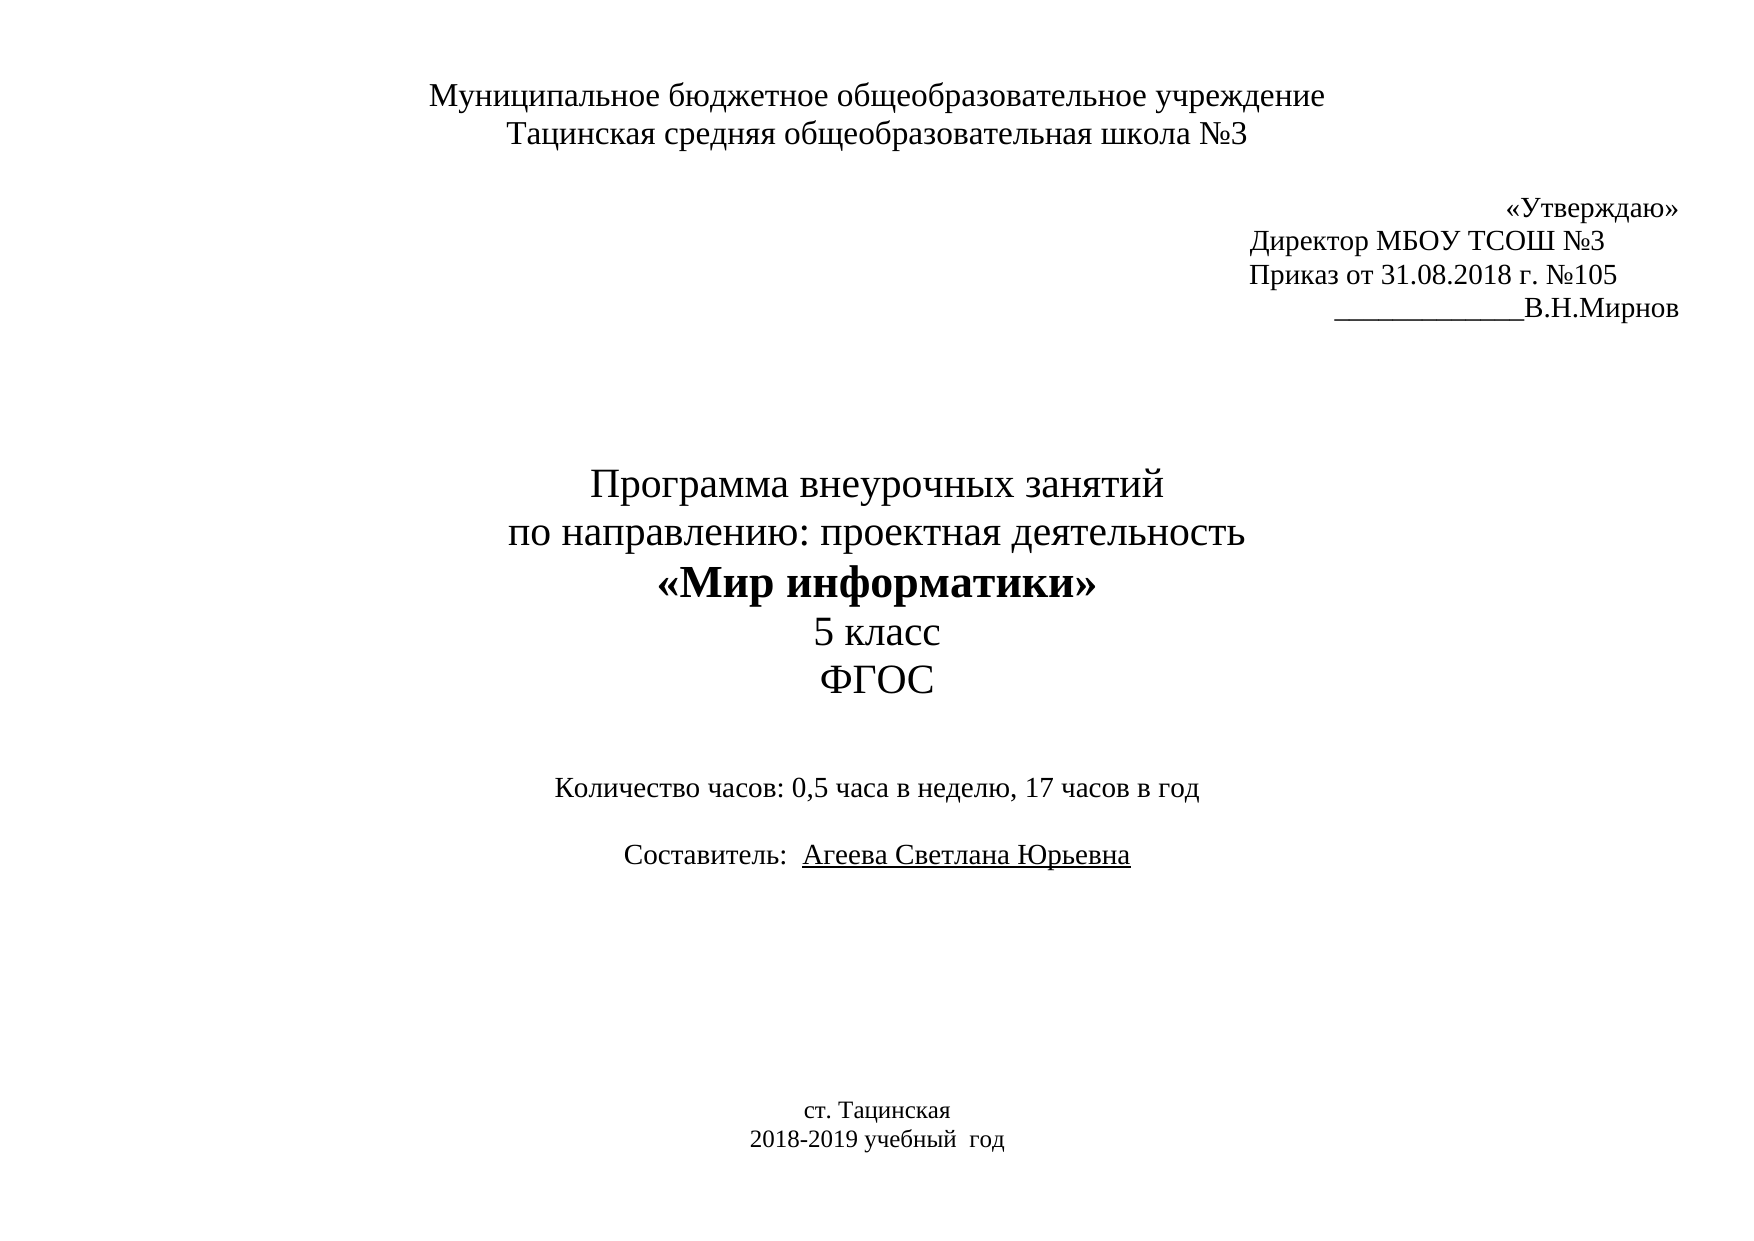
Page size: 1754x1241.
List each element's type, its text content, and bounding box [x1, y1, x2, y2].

text Количество часов: 0,5 часа в неделю, 17 часов в год [75, 770, 1679, 803]
text Составитель: Агеева Светлана Юрьевна [75, 837, 1679, 870]
text «Утверждаю» [75, 190, 1679, 223]
text Программа внеурочных занятий [75, 458, 1679, 506]
text Тацинская средняя общеобразовательная школа №3 [75, 113, 1679, 152]
text _____________В.Н.Мирнов [75, 291, 1679, 324]
text Приказ от 31.08.2018 г. №105 [75, 257, 1679, 291]
text «Мир информатики» [75, 554, 1679, 607]
text ФГОС [75, 655, 1679, 703]
text 2018-2019 учебный год [75, 1124, 1679, 1153]
text 5 класс [75, 607, 1679, 655]
text ст. Тацинская [75, 1096, 1679, 1124]
text Муниципальное бюджетное общеобразовательное учреждение [1, 75, 1679, 113]
text Директор МБОУ ТСОШ №3 [75, 223, 1679, 257]
text по направлению: проектная деятельность [75, 506, 1679, 554]
